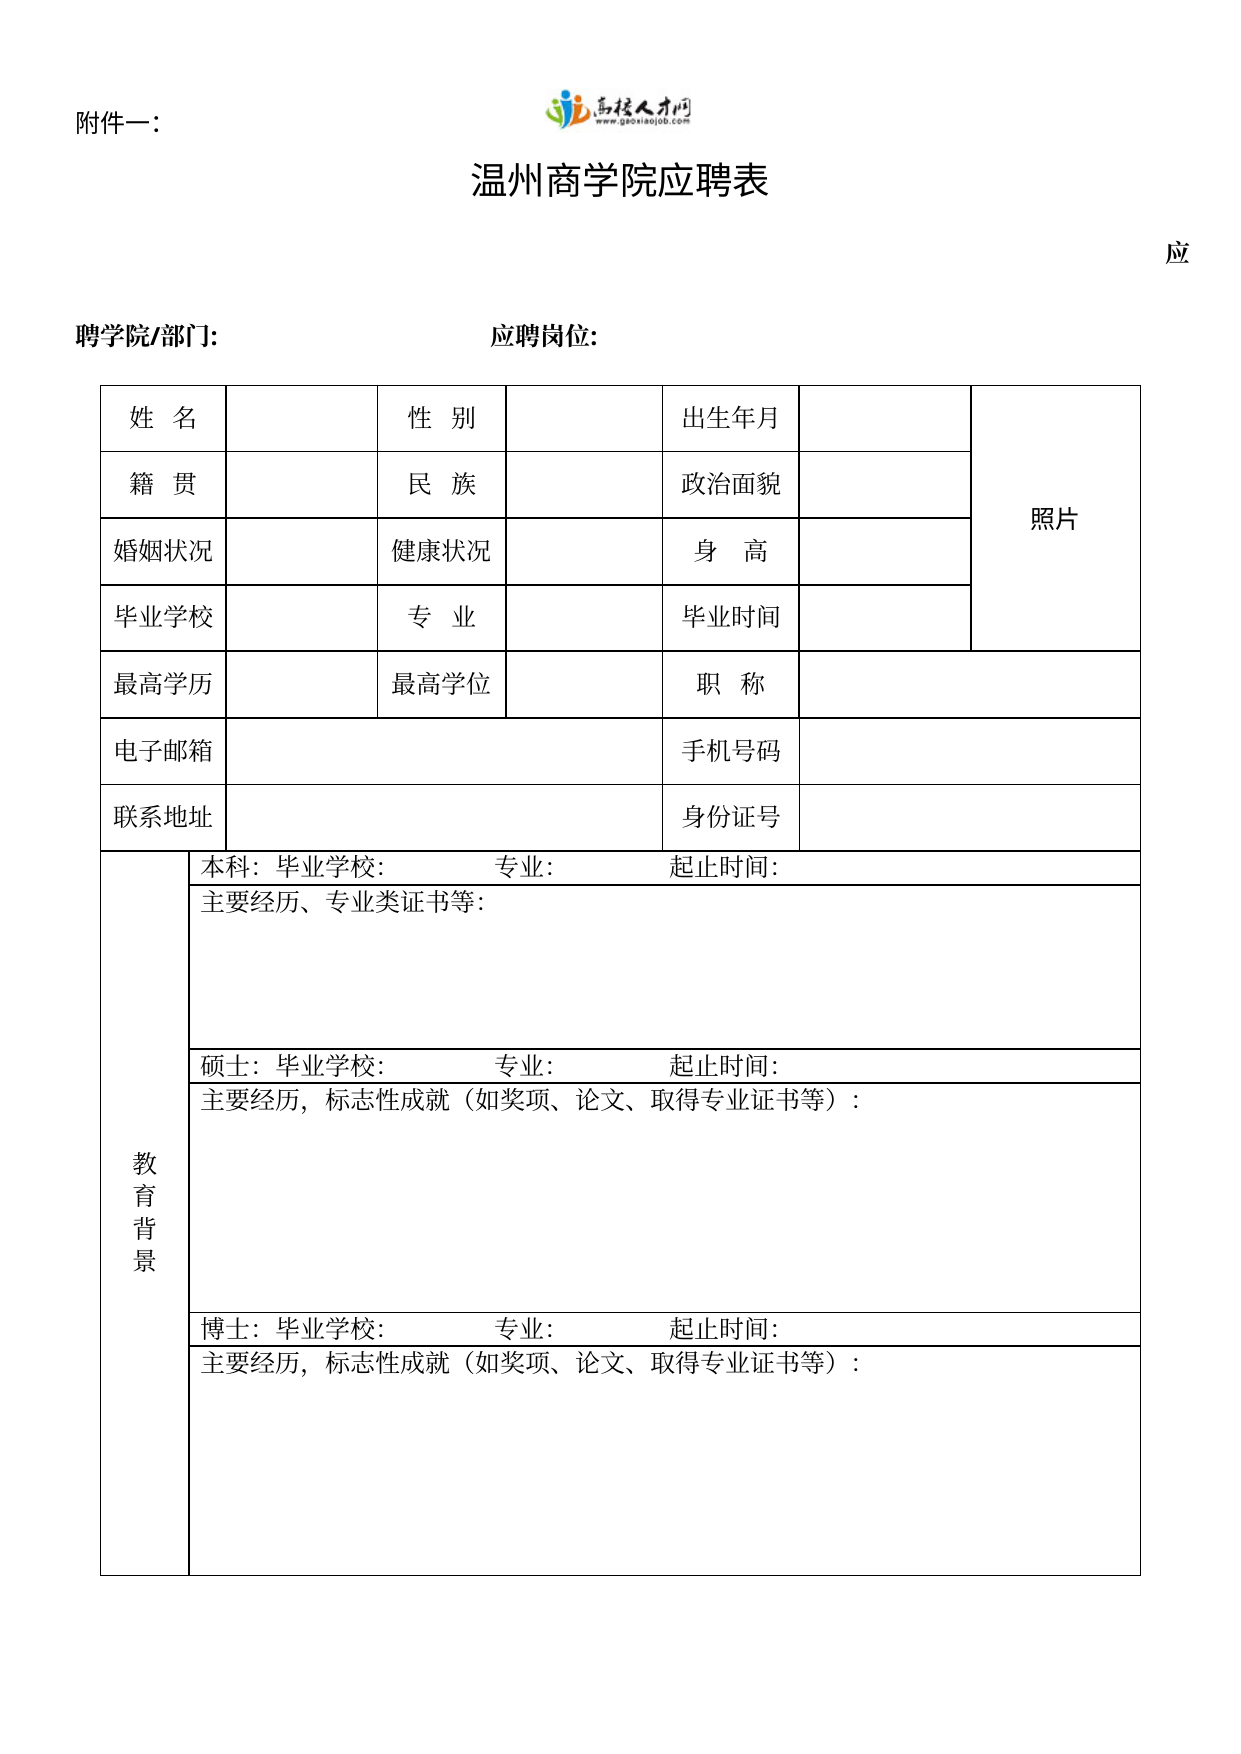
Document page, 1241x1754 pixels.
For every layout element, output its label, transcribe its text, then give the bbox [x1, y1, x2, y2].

table_cell [227, 719, 662, 783]
table_cell [800, 719, 1140, 783]
table_cell 职 称 [663, 652, 798, 717]
table_header [507, 386, 662, 451]
table_cell 主要经历、专业类证书等： [190, 886, 1140, 1048]
table_cell 手机号码 [663, 719, 799, 783]
table_cell 电子邮箱 [101, 719, 225, 783]
table_header 照片 [972, 386, 1140, 650]
table_header [227, 386, 377, 451]
table_cell 最高学位 [378, 652, 505, 717]
table_cell [507, 519, 662, 584]
table_header 姓 名 [101, 386, 225, 451]
table_cell 硕士：毕业学校： 专业： 起止时间： [190, 1050, 1140, 1082]
table_cell 籍 贯 [101, 452, 225, 517]
table_cell [800, 785, 1140, 850]
table_cell [800, 452, 970, 517]
table_cell [507, 652, 662, 717]
table_cell [507, 586, 662, 650]
table_cell 专 业 [378, 586, 505, 650]
table_header 出生年月 [663, 386, 798, 451]
table_cell 本科：毕业学校： 专业： 起止时间： [190, 852, 1140, 884]
table_cell [800, 652, 1140, 717]
table_cell 教 育 背 景 [101, 852, 188, 1574]
table_cell [800, 586, 970, 650]
table_cell 主要经历，标志性成就（如奖项、论文、取得专业证书等）： [190, 1084, 1140, 1311]
table_cell [507, 452, 662, 517]
table_cell [227, 586, 377, 650]
table_header 性 别 [378, 386, 505, 451]
table_cell [227, 519, 377, 584]
table_cell [800, 519, 970, 584]
table_cell 最高学历 [101, 652, 225, 717]
table_cell 毕业学校 [101, 586, 225, 650]
table_cell 民 族 [378, 452, 505, 517]
table_cell 婚姻状况 [101, 519, 225, 584]
table_cell 博士：毕业学校： 专业： 起止时间： [190, 1313, 1140, 1345]
table_cell 毕业时间 [663, 586, 798, 650]
table_cell 健康状况 [378, 519, 505, 584]
picture [545, 88, 692, 133]
table_cell 主要经历，标志性成就（如奖项、论文、取得专业证书等）： [190, 1347, 1140, 1574]
table_header [800, 386, 970, 451]
table_cell [227, 652, 377, 717]
table_cell [227, 452, 377, 517]
table_cell 联系地址 [101, 785, 225, 850]
text 应聘学院/部门: 应聘岗位: [75, 238, 1165, 368]
table_cell 政治面貌 [663, 452, 798, 517]
table_cell 身 高 [663, 519, 798, 584]
table_cell 身份证号 [663, 785, 799, 850]
text 温州商学院应聘表 [75, 146, 1165, 211]
table_cell [227, 785, 662, 850]
